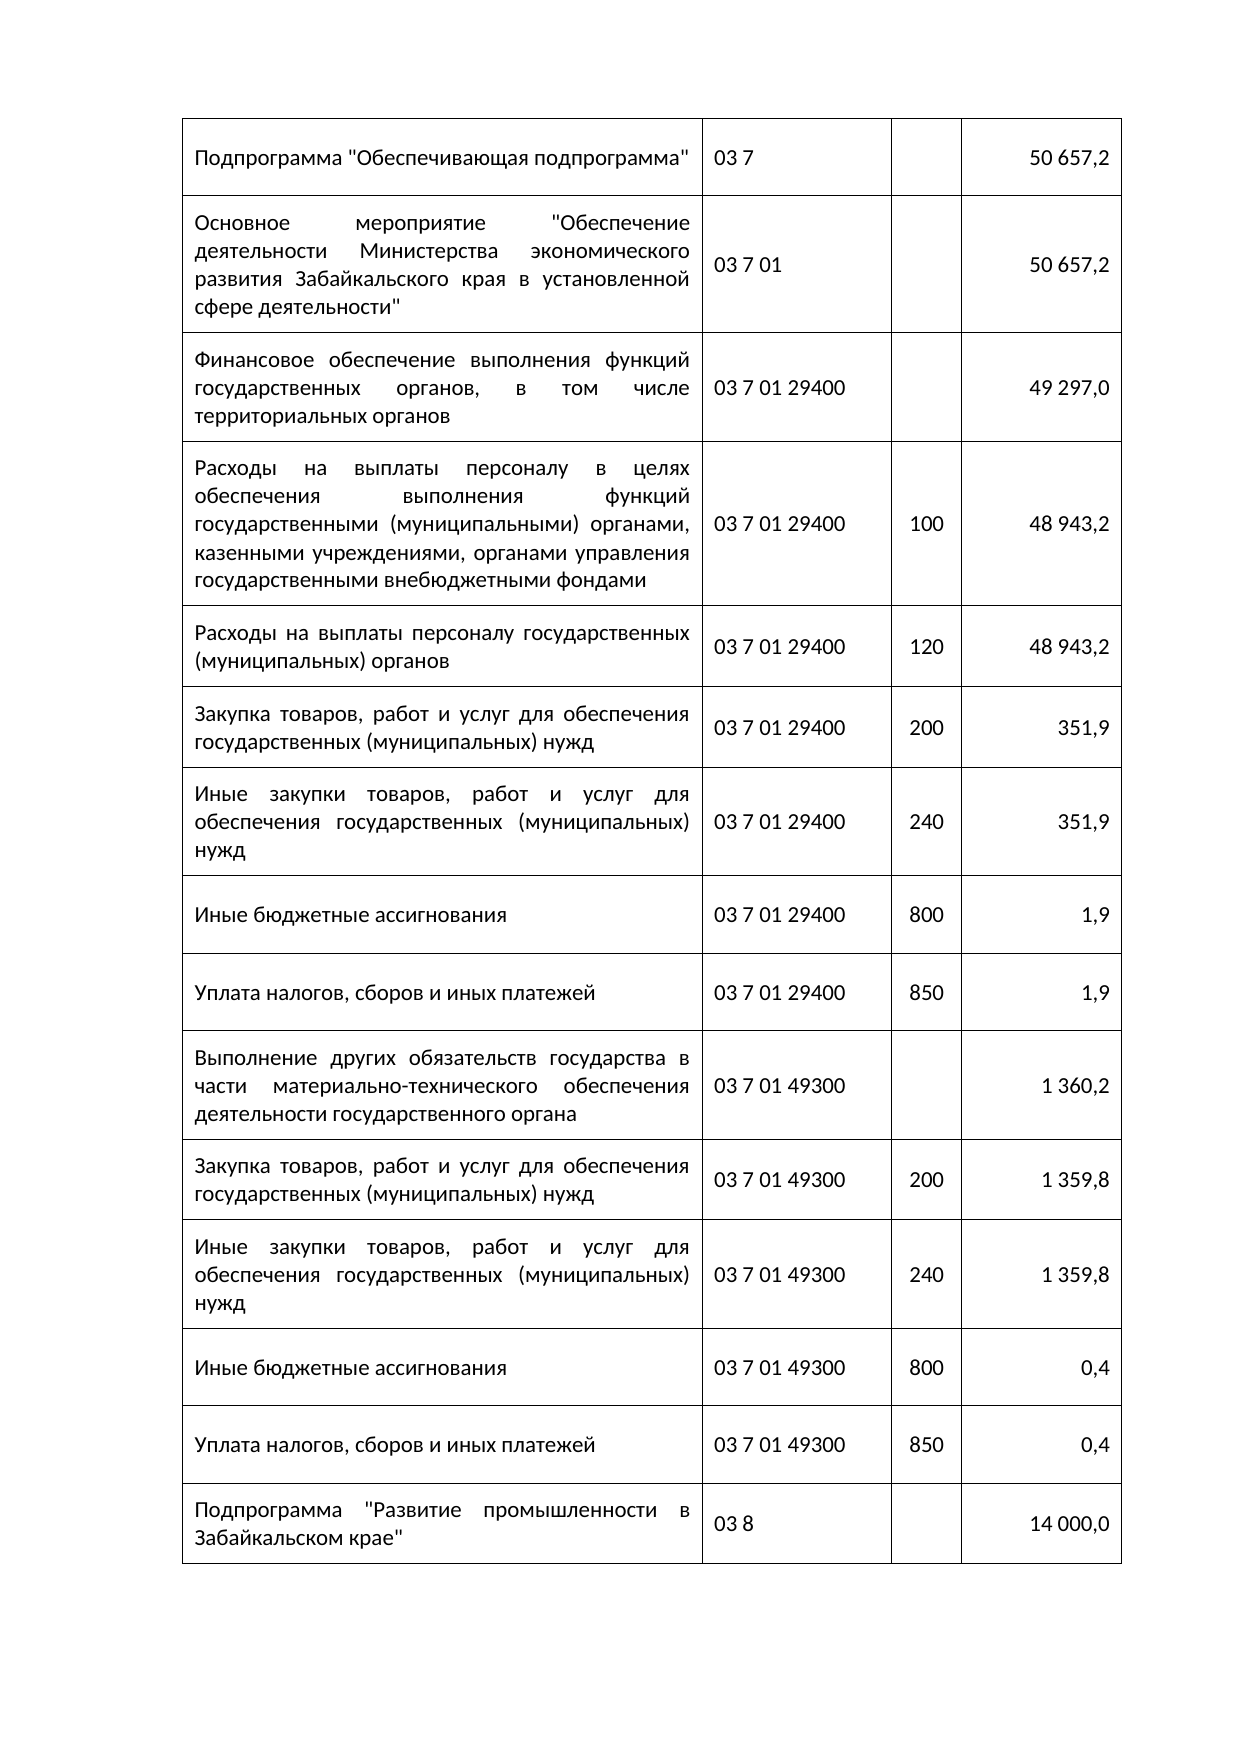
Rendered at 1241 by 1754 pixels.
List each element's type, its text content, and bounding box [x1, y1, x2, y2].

table_cell 14 000,0 [962, 1484, 1121, 1563]
table_cell 850 [892, 1406, 961, 1482]
table_cell 03 7 [703, 119, 891, 195]
table_cell 03 7 01 29400 [703, 768, 891, 875]
table_cell 240 [892, 1220, 961, 1328]
table_cell 0,4 [962, 1329, 1121, 1405]
table_cell 1 360,2 [962, 1031, 1121, 1138]
table_cell [892, 1031, 961, 1138]
table_cell [892, 119, 961, 195]
table_cell 50 657,2 [962, 119, 1121, 195]
table_cell 200 [892, 1140, 961, 1219]
table_cell 03 8 [703, 1484, 891, 1563]
table_cell Уплата налогов, сборов и иных платежей [183, 954, 702, 1030]
table_cell Расходы на выплаты персоналу государственных (муниципальных) органов [183, 606, 702, 686]
table_cell Закупка товаров, работ и услуг для обеспечения государственных (муниципальных) нужд [183, 687, 702, 767]
table_cell 03 7 01 29400 [703, 333, 891, 441]
table_cell 03 7 01 29400 [703, 606, 891, 686]
table_cell 351,9 [962, 768, 1121, 875]
table_cell Подпрограмма "Развитие промышленности в Забайкальском крае" [183, 1484, 702, 1563]
table_cell Иные закупки товаров, работ и услуг для обеспечения государственных (муниципальных) нужд [183, 1220, 702, 1328]
table_cell 03 7 01 49300 [703, 1031, 891, 1138]
table_cell Иные закупки товаров, работ и услуг для обеспечения государственных (муниципальных) нужд [183, 768, 702, 875]
table_cell 800 [892, 1329, 961, 1405]
table_cell 800 [892, 876, 961, 953]
table_cell Иные бюджетные ассигнования [183, 1329, 702, 1405]
table_cell 03 7 01 29400 [703, 442, 891, 605]
table_cell 1,9 [962, 876, 1121, 953]
table_cell Иные бюджетные ассигнования [183, 876, 702, 953]
table_cell 03 7 01 29400 [703, 687, 891, 767]
table_cell Подпрограмма "Обеспечивающая подпрограмма" [183, 119, 702, 195]
table_cell 03 7 01 49300 [703, 1140, 891, 1219]
table_cell Расходы на выплаты персоналу в целях обеспечения выполнения функций государственными (муниципальными) органами, казенными учреждениями, органами управления государственными внебюджетными фондами [183, 442, 702, 605]
table_cell 03 7 01 49300 [703, 1406, 891, 1482]
table_cell 0,4 [962, 1406, 1121, 1482]
table_cell 351,9 [962, 687, 1121, 767]
table_cell 120 [892, 606, 961, 686]
table_cell 1 359,8 [962, 1140, 1121, 1219]
table_cell 49 297,0 [962, 333, 1121, 441]
table_cell Выполнение других обязательств государства в части материально-технического обеспечения деятельности государственного органа [183, 1031, 702, 1138]
table_cell 240 [892, 768, 961, 875]
table_cell 03 7 01 49300 [703, 1220, 891, 1328]
table_cell 03 7 01 [703, 196, 891, 332]
table_cell [892, 1484, 961, 1563]
table_cell 200 [892, 687, 961, 767]
table_cell 03 7 01 29400 [703, 876, 891, 953]
table_cell 1,9 [962, 954, 1121, 1030]
table_cell 48 943,2 [962, 442, 1121, 605]
table_cell 100 [892, 442, 961, 605]
table_cell Основное мероприятие "Обеспечение деятельности Министерства экономического развития Забайкальского края в установленной сфере деятельности" [183, 196, 702, 332]
table_cell [892, 333, 961, 441]
table_cell Уплата налогов, сборов и иных платежей [183, 1406, 702, 1482]
table_cell 48 943,2 [962, 606, 1121, 686]
table_cell 1 359,8 [962, 1220, 1121, 1328]
table_cell Финансовое обеспечение выполнения функций государственных органов, в том числе территориальных органов [183, 333, 702, 441]
table_cell 03 7 01 29400 [703, 954, 891, 1030]
table_cell 03 7 01 49300 [703, 1329, 891, 1405]
table_cell 50 657,2 [962, 196, 1121, 332]
table_cell 850 [892, 954, 961, 1030]
table_cell Закупка товаров, работ и услуг для обеспечения государственных (муниципальных) нужд [183, 1140, 702, 1219]
table_cell [892, 196, 961, 332]
